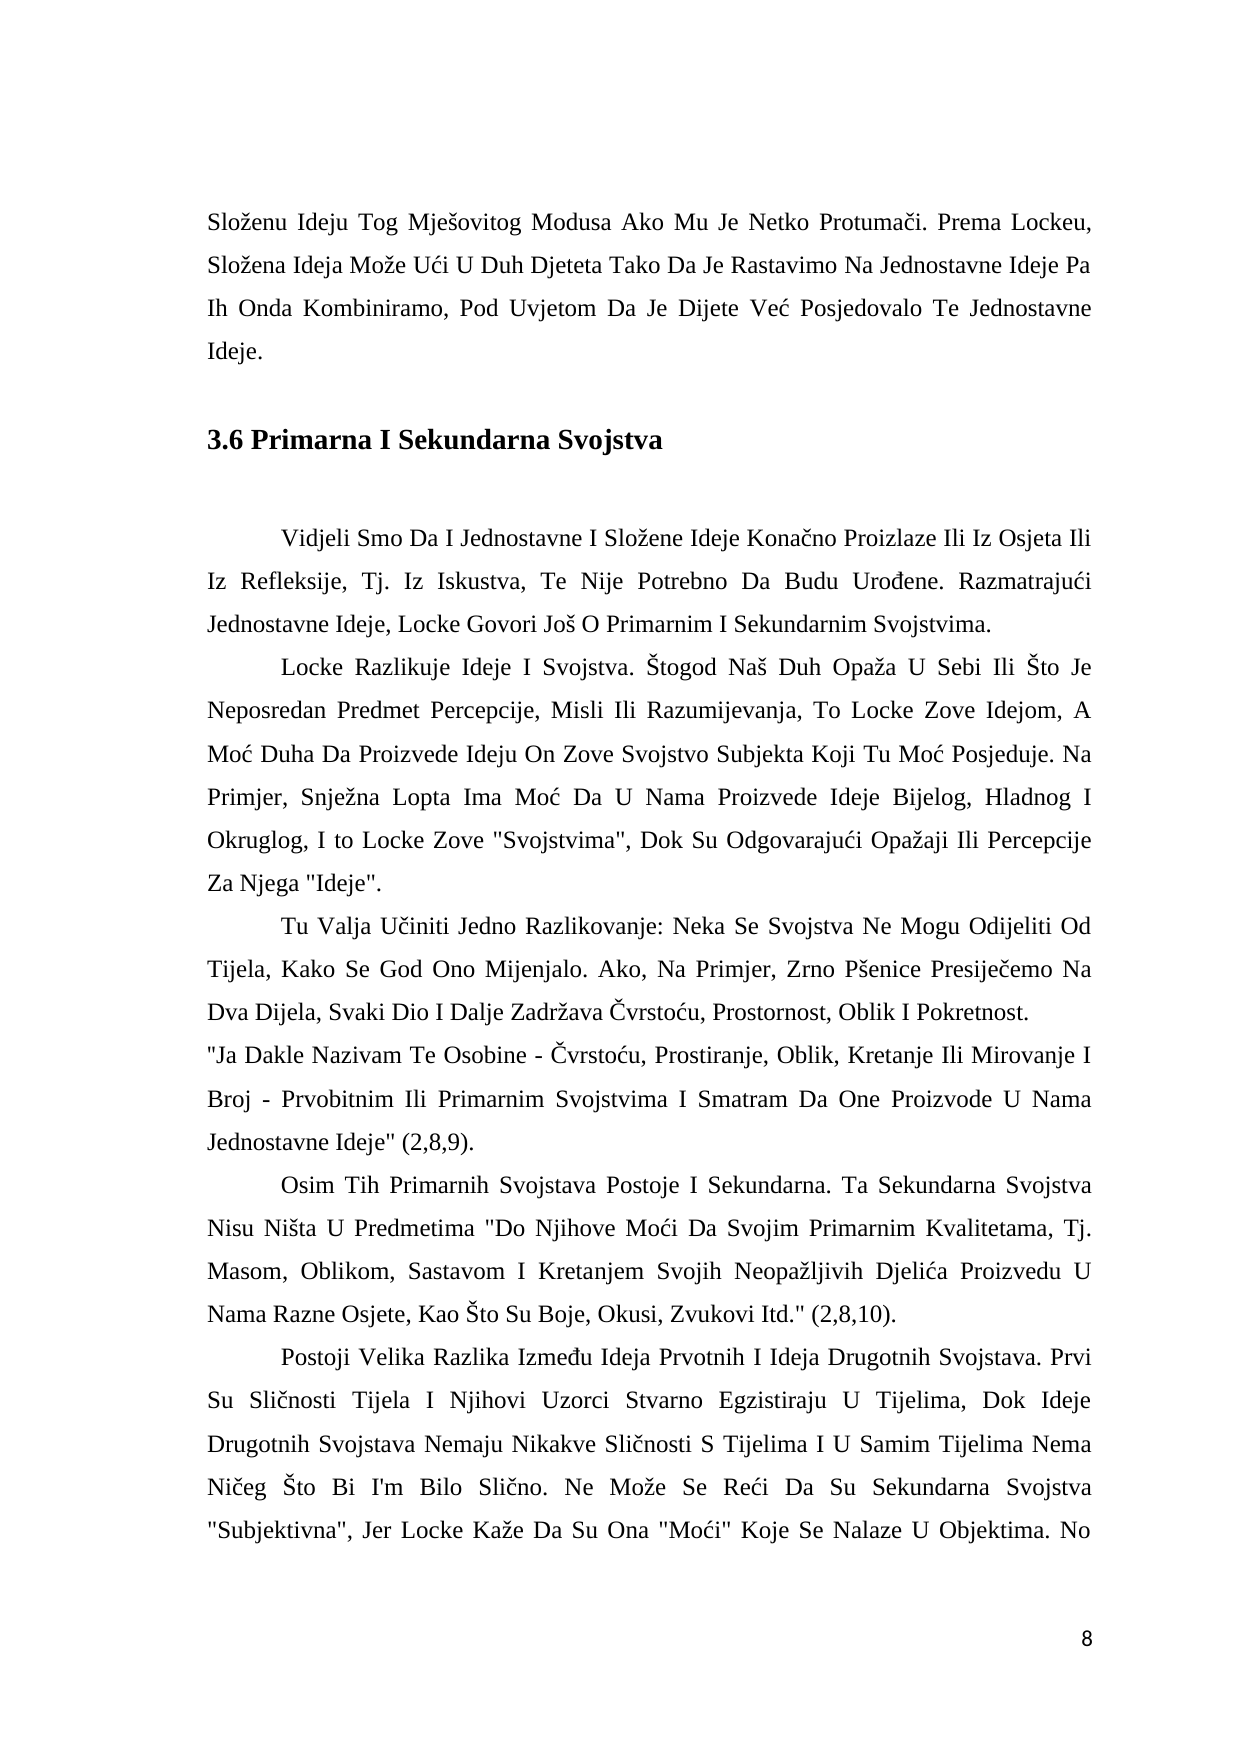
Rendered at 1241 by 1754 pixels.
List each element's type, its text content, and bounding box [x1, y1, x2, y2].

text 3.6 Primarna I Sekundarna Svojstva [207, 422, 1092, 456]
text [207, 207, 1092, 365]
text Vidjeli Smo Da I Jednostavne I Složene Ideje Konačno Proizlaze Ili Iz Osjeta Ili Iz Refleksije, Tj. Iz Iskustva, Te Nije Potrebno Da Budu Urođene. Razmatrajući Jednostavne Ideje, Locke Govori Još O Primarnim I Sekundarnim Svojstvima. [207, 523, 1092, 638]
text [207, 1342, 1092, 1544]
text Tu Valja Učiniti Jedno Razlikovanje: Neka Se Svojstva Ne Mogu Odijeliti Od Tijela, Kako Se God Ono Mijenjalo. Ako, Na Primjer, Zrno Pšenice Presiječemo Na Dva Dijela, Svaki Dio I Dalje Zadržava Čvrstoću, Prostornost, Oblik I Pokretnost. [207, 911, 1092, 1026]
text Locke Razlikuje Ideje I Svojstva. Štogod Naš Duh Opaža U Sebi Ili Što Je Neposredan Predmet Percepcije, Misli Ili Razumijevanja, To Locke Zove Idejom, A Moć Duha Da Proizvede Ideju On Zove Svojstvo Subjekta Koji Tu Moć Posjeduje. Na Primjer, Snježna Lopta Ima Moć Da U Nama Proizvede Ideje Bijelog, Hladnog I Okruglog, I to Locke Zove "Svojstvima", Dok Su Odgovarajući Opažaji Ili Percepcije Za Njega "Ideje". [207, 652, 1092, 897]
text Osim Tih Primarnih Svojstava Postoje I Sekundarna. Ta Sekundarna Svojstva Nisu Ništa U Predmetima "Do Njihove Moći Da Svojim Primarnim Kvalitetama, Tj. Masom, Oblikom, Sastavom I Kretanjem Svojih Neopažljivih Djelića Proizvedu U Nama Razne Osjete, Kao Što Su Boje, Okusi, Zvukovi Itd." (2,8,10). [207, 1170, 1092, 1328]
text ''Ja Dakle Nazivam Te Osobine - Čvrstoću, Prostiranje, Oblik, Kretanje Ili Mirovanje I Broj - Prvobitnim Ili Primarnim Svojstvima I Smatram Da One Proizvode U Nama Jednostavne Ideje" (2,8,9). [207, 1041, 1092, 1156]
